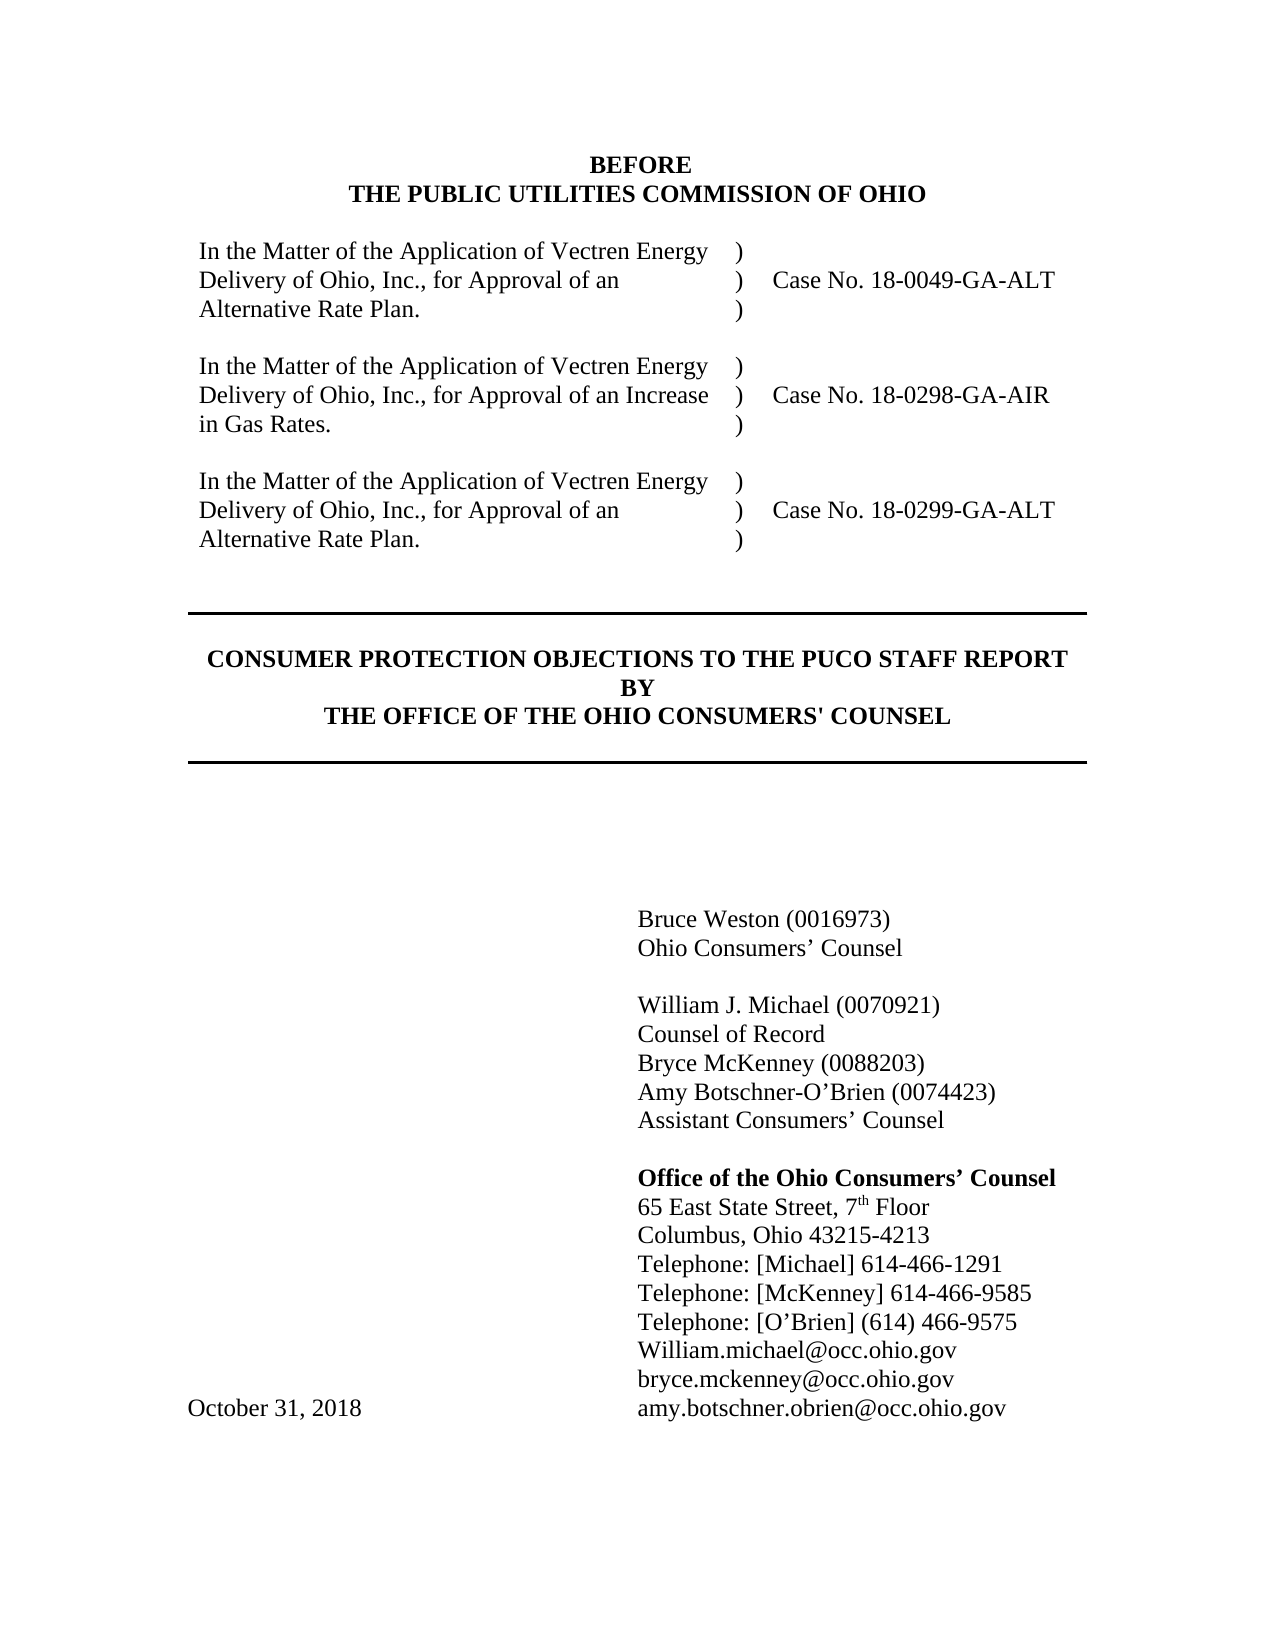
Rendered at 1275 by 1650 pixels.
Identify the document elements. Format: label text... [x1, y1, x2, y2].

text BEFORE [187, 150, 1087, 179]
text 65 East State Street, 7th Floor [637, 1192, 1087, 1221]
table_header Case No. 18-0049-GA-ALT [761, 236, 1193, 351]
text Bruce Weston (0016973) [637, 904, 1087, 933]
table_cell Case No. 18-0298-GA-AIR Case No. 18-0299-GA-ALT [761, 351, 1193, 581]
text William J. Michael (0070921) [637, 991, 1087, 1019]
text Assistant Consumers’ Counsel [637, 1106, 1087, 1134]
text Counsel of Record [637, 1019, 1087, 1048]
text Telephone: [O’Brien] (614) 466-9575 [637, 1307, 1087, 1336]
table_header In the Matter of the Application of Vectren Energy Delivery of Ohio, Inc., for Approval of an Alternative Rate Plan. [188, 236, 724, 351]
text Columbus, Ohio 43215-4213 [637, 1221, 1087, 1249]
text THE PUBLIC UTILITIES COMMISSION OF OHIO [187, 179, 1087, 207]
text Telephone: [Michael] 614-466-1291 [637, 1249, 1087, 1278]
text Telephone: [McKenney] 614-466-9585 [637, 1278, 1087, 1307]
text October 31, 2018 amy.botschner.obrien@occ.ohio.gov [187, 1393, 1087, 1422]
text BY [187, 673, 1087, 701]
text CONSUMER PROTECTION OBJECTIONS TO THE PUCO STAFF REPORT [187, 644, 1087, 673]
text Bryce McKenney (0088203) [637, 1048, 1087, 1077]
table_cell In the Matter of the Application of Vectren Energy Delivery of Ohio, Inc., for Approval of an Increase in Gas Rates. In the Matter of the Application of Vectren Energy Delivery of Ohio, Inc., for Approval of an Alternative Rate Plan. [188, 351, 724, 581]
table_header ) ) ) [724, 236, 761, 351]
text bryce.mckenney@occ.ohio.gov [637, 1364, 1087, 1393]
text Ohio Consumers’ Counsel [562, 933, 1087, 962]
text William.michael@occ.ohio.gov [637, 1336, 1087, 1364]
table_cell ) ) ) ) ) ) [724, 351, 761, 581]
text Office of the Ohio Consumers’ Counsel [637, 1163, 1087, 1192]
text Amy Botschner-O’Brien (0074423) [637, 1077, 1087, 1106]
text THE OFFICE OF THE OHIO CONSUMERS' COUNSEL [187, 701, 1087, 730]
